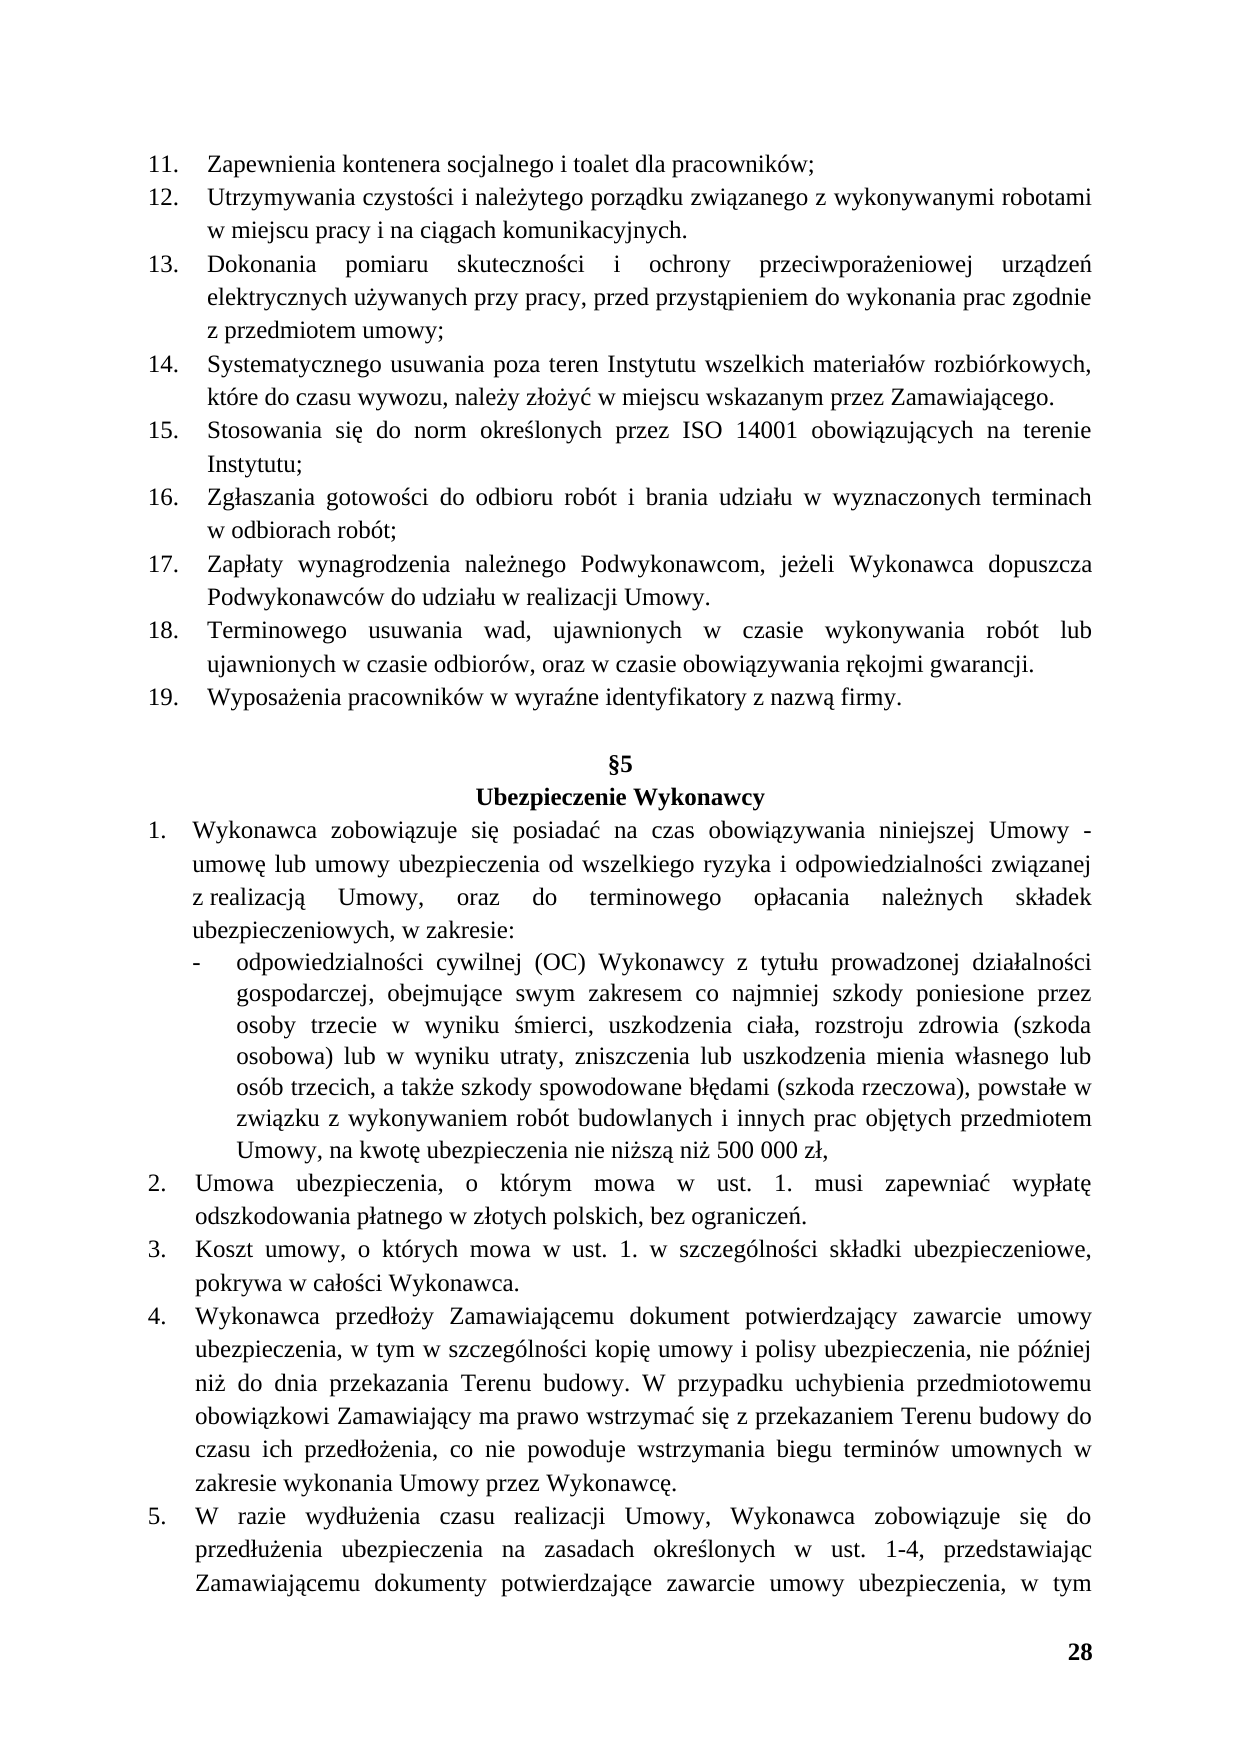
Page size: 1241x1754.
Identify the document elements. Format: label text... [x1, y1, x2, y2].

list Wykonawca przedłoży Zamawiającemu dokument potwierdzający zawarcie umowy ubezpieczenia, w tym w szczególności kopię umowy i polisy ubezpieczenia, nie później niż do dnia przekazania Terenu budowy. W przypadku uchybienia przedmiotowemu obowiązkowi Zamawiający ma prawo wstrzymać się z przekazaniem Terenu budowy do czasu ich przedłożenia, co nie powoduje wstrzymania biegu terminów umownych w zakresie wykonania Umowy przez Wykonawcę. [148, 1298, 1092, 1498]
list Terminowego usuwania wad, ujawnionych w czasie wykonywania robót lub ujawnionych w czasie odbiorów, oraz w czasie obowiązywania rękojmi gwarancji. [148, 612, 1092, 679]
list Koszt umowy, o których mowa w ust. 1. w szczególności składki ubezpieczeniowe, pokrywa w całości Wykonawca. [148, 1231, 1092, 1298]
list Zgłaszania gotowości do odbioru robót i brania udziału w wyznaczonych terminach w odbiorach robót; [148, 479, 1092, 546]
text §5 [148, 746, 1092, 779]
list Umowa ubezpieczenia, o którym mowa w ust. 1. musi zapewniać wypłatę odszkodowania płatnego w złotych polskich, bez ograniczeń. [148, 1164, 1092, 1231]
list Systematycznego usuwania poza teren Instytutu wszelkich materiałów rozbiórkowych, które do czasu wywozu, należy złożyć w miejscu wskazanym przez Zamawiającego. [148, 346, 1092, 412]
text - odpowiedzialności cywilnej (OC) Wykonawcy z tytułu prowadzonej działalności gospodarczej, obejmujące swym zakresem co najmniej szkody poniesione przez osoby trzecie w wyniku śmierci, uszkodzenia ciała, rozstroju zdrowia (szkoda osobowa) lub w wyniku utraty, zniszczenia lub uszkodzenia mienia własnego lub osób trzecich, a także szkody spowodowane błędami (szkoda rzeczowa), powstałe w związku z wykonywaniem robót budowlanych i innych prac objętych przedmiotem Umowy, na kwotę ubezpieczenia nie niższą niż 500 000 zł, [192, 946, 1092, 1164]
list Wyposażenia pracowników w wyraźne identyfikatory z nazwą firmy. [148, 679, 1092, 712]
list Utrzymywania czystości i należytego porządku związanego z wykonywanymi robotami w miejscu pracy i na ciągach komunikacyjnych. [148, 179, 1092, 246]
list Zapłaty wynagrodzenia należnego Podwykonawcom, jeżeli Wykonawca dopuszcza Podwykonawców do udziału w realizacji Umowy. [148, 546, 1092, 612]
text Ubezpieczenie Wykonawcy [148, 779, 1092, 812]
list Dokonania pomiaru skuteczności i ochrony przeciwporażeniowej urządzeń elektrycznych używanych przy pracy, przed przystąpieniem do wykonania prac zgodnie z przedmiotem umowy; [148, 246, 1092, 346]
list Zapewnienia kontenera socjalnego i toalet dla pracowników; [148, 148, 1092, 179]
list Stosowania się do norm określonych przez ISO 14001 obowiązujących na terenie Instytutu; [148, 412, 1092, 479]
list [148, 1498, 1092, 1598]
list Wykonawca zobowiązuje się posiadać na czas obowiązywania niniejszej Umowy - umowę lub umowy ubezpieczenia od wszelkiego ryzyka i odpowiedzialności związanej z realizacją Umowy, oraz do terminowego opłacania należnych składek ubezpieczeniowych, w zakresie: [148, 812, 1092, 946]
